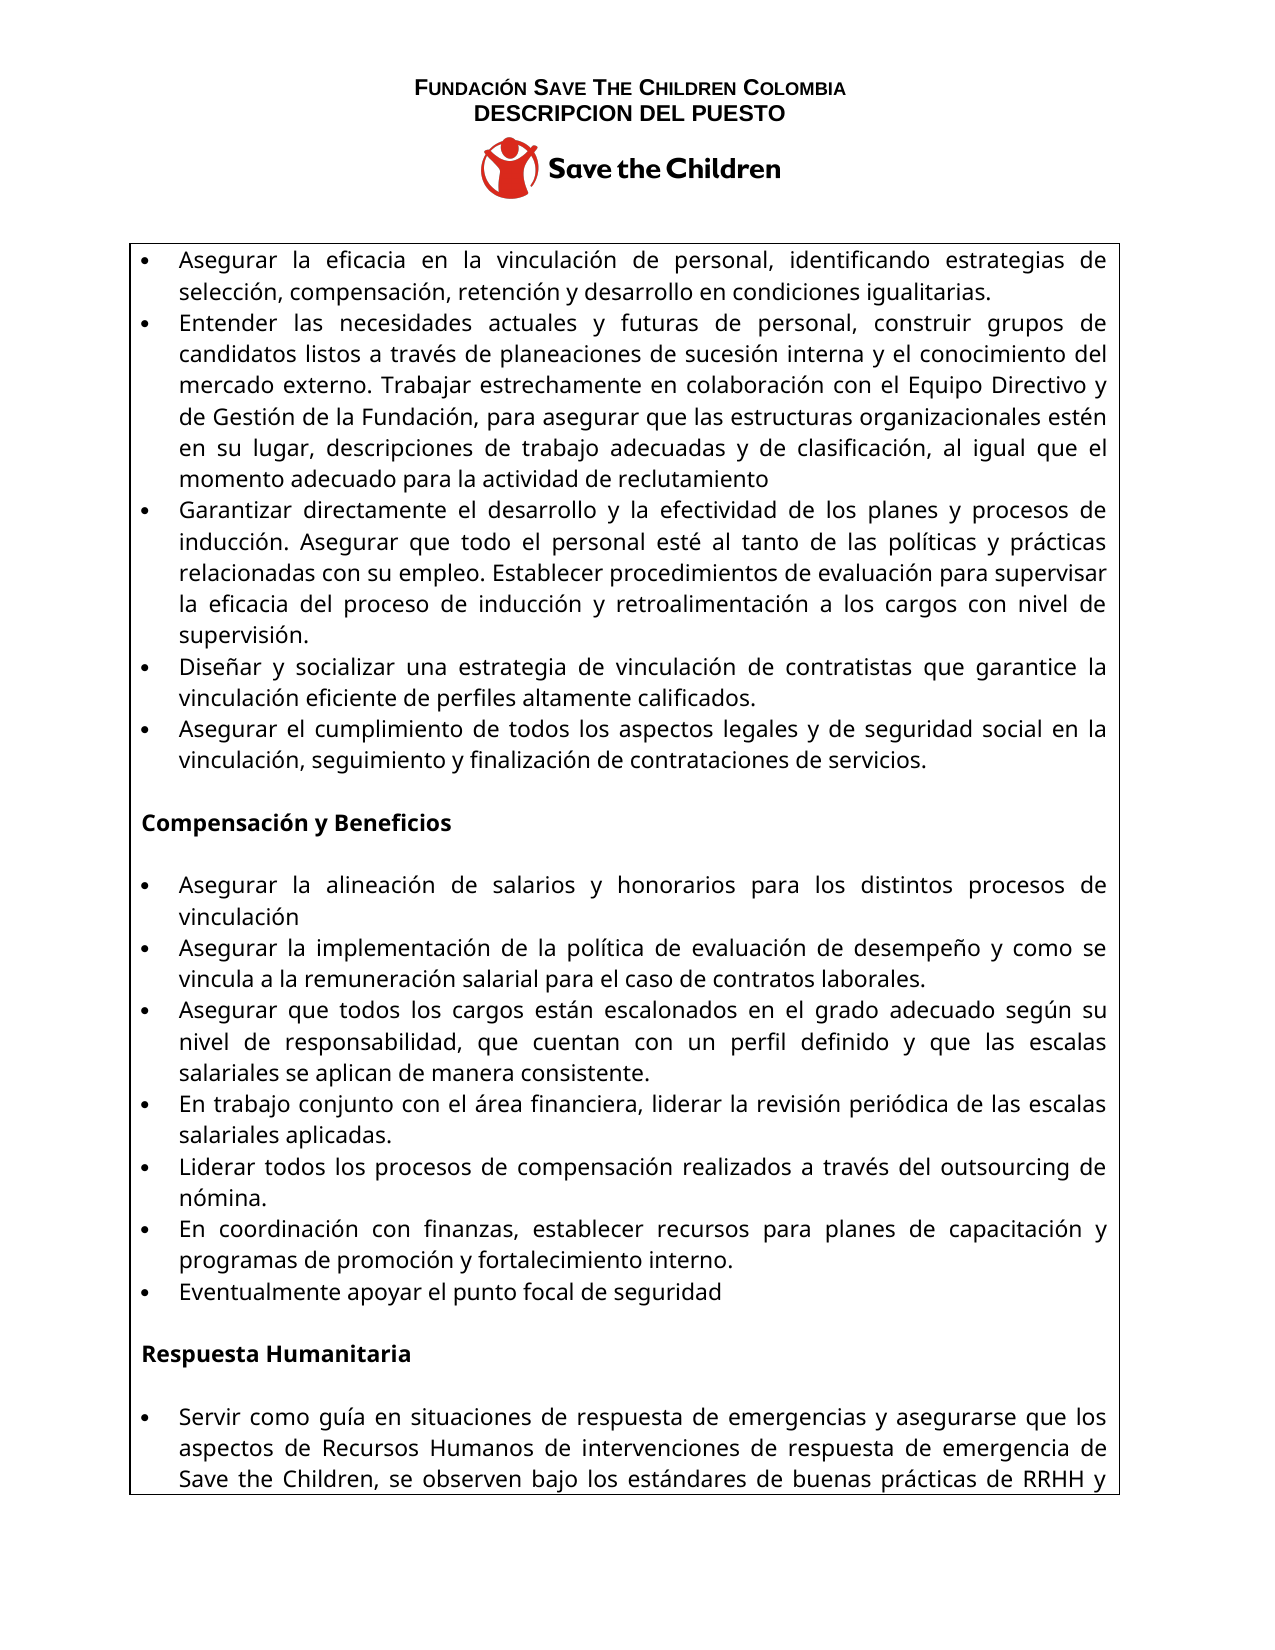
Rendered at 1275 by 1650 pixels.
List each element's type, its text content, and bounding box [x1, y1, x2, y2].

picture [470, 126, 791, 210]
